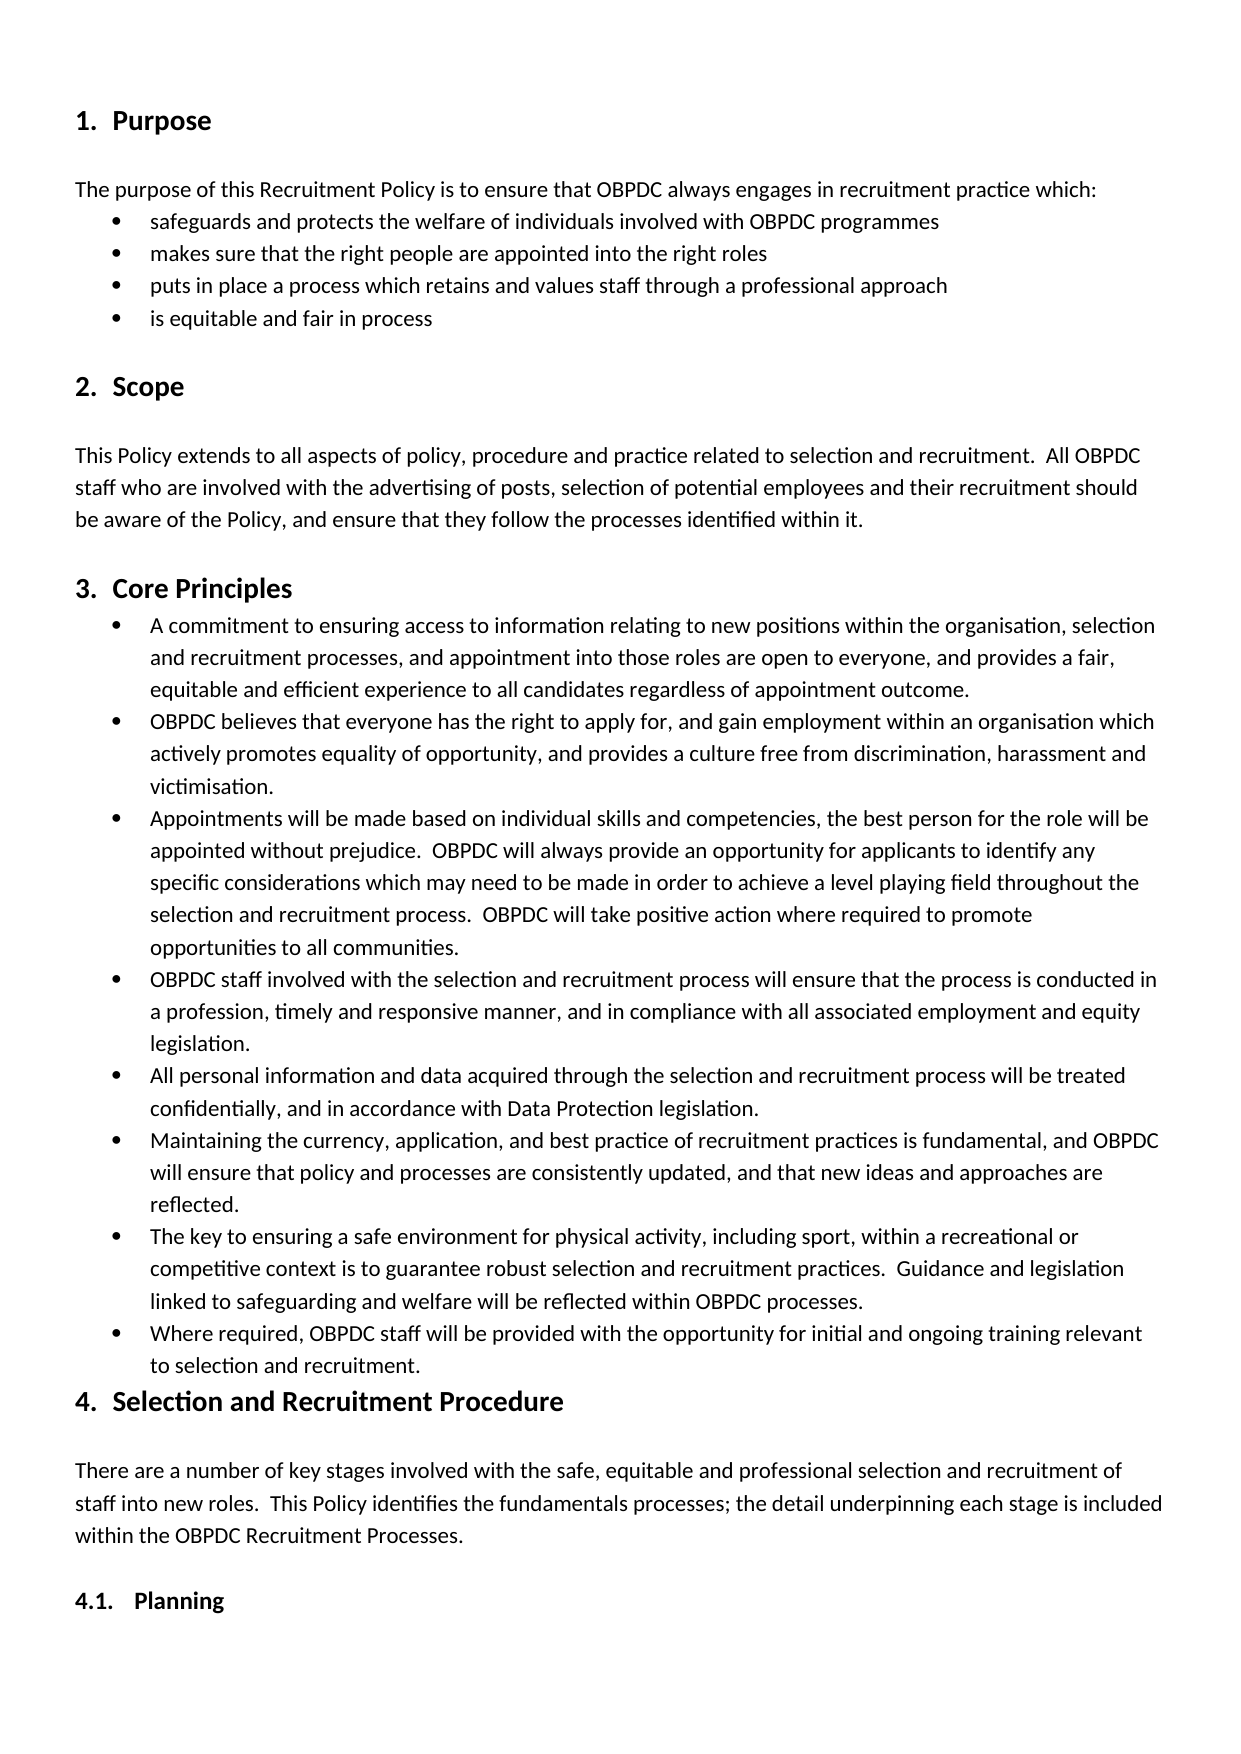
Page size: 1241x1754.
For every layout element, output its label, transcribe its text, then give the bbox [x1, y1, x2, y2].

list Core Principles [75, 570, 1165, 606]
text The purpose of this Recruitment Policy is to ensure that OBPDC always engages in recruitment practice which: [75, 175, 1165, 203]
list puts in place a process which retains and values staff through a professional approach [112, 271, 1165, 299]
list is equitable and fair in process [112, 304, 1165, 332]
list Scope [75, 368, 1165, 404]
list OBPDC believes that everyone has the right to apply for, and gain employment within an organisation which actively promotes equality of opportunity, and provides a culture free from discrimination, harassment and victimisation. [112, 707, 1165, 800]
list makes sure that the right people are appointed into the right roles [112, 239, 1165, 267]
list All personal information and data acquired through the selection and recruitment process will be treated confidentially, and in accordance with Data Protection legislation. [112, 1061, 1165, 1122]
text This Policy extends to all aspects of policy, procedure and practice related to selection and recruitment. All OBPDC staff who are involved with the advertising of posts, selection of potential employees and their recruitment should be aware of the Policy, and ensure that they follow the processes identified within it. [75, 441, 1165, 533]
list safeguards and protects the welfare of individuals involved with OBPDC programmes [112, 207, 1165, 235]
text There are a number of key stages involved with the safe, equitable and professional selection and recruitment of staff into new roles. This Policy identifies the fundamentals processes; the detail underpinning each stage is included within the OBPDC Recruitment Processes. [75, 1456, 1165, 1549]
list Purpose [75, 102, 1165, 137]
list Maintaining the currency, application, and best practice of recruitment practices is fundamental, and OBPDC will ensure that policy and processes are consistently updated, and that new ideas and approaches are reflected. [112, 1126, 1165, 1218]
list Where required, OBPDC staff will be provided with the opportunity for initial and ongoing training relevant to selection and recruitment. [112, 1319, 1165, 1379]
list OBPDC staff involved with the selection and recruitment process will ensure that the process is conducted in a profession, timely and responsive manner, and in compliance with all associated employment and equity legislation. [112, 965, 1165, 1057]
subtitle Selection and Recruitment Procedure [75, 1383, 1165, 1419]
list The key to ensuring a safe environment for physical activity, including sport, within a recreational or competitive context is to guarantee robust selection and recruitment practices. Guidance and legislation linked to safeguarding and welfare will be reflected within OBPDC processes. [112, 1222, 1165, 1315]
list Planning [75, 1585, 1165, 1616]
list Appointments will be made based on individual skills and competencies, the best person for the role will be appointed without prejudice. OBPDC will always provide an opportunity for applicants to identify any specific considerations which may need to be made in order to achieve a level playing field throughout the selection and recruitment process. OBPDC will take positive action where required to promote opportunities to all communities. [112, 804, 1165, 961]
list A commitment to ensuring access to information relating to new positions within the organisation, selection and recruitment processes, and appointment into those roles are open to everyone, and provides a fair, equitable and efficient experience to all candidates regardless of appointment outcome. [112, 611, 1165, 703]
